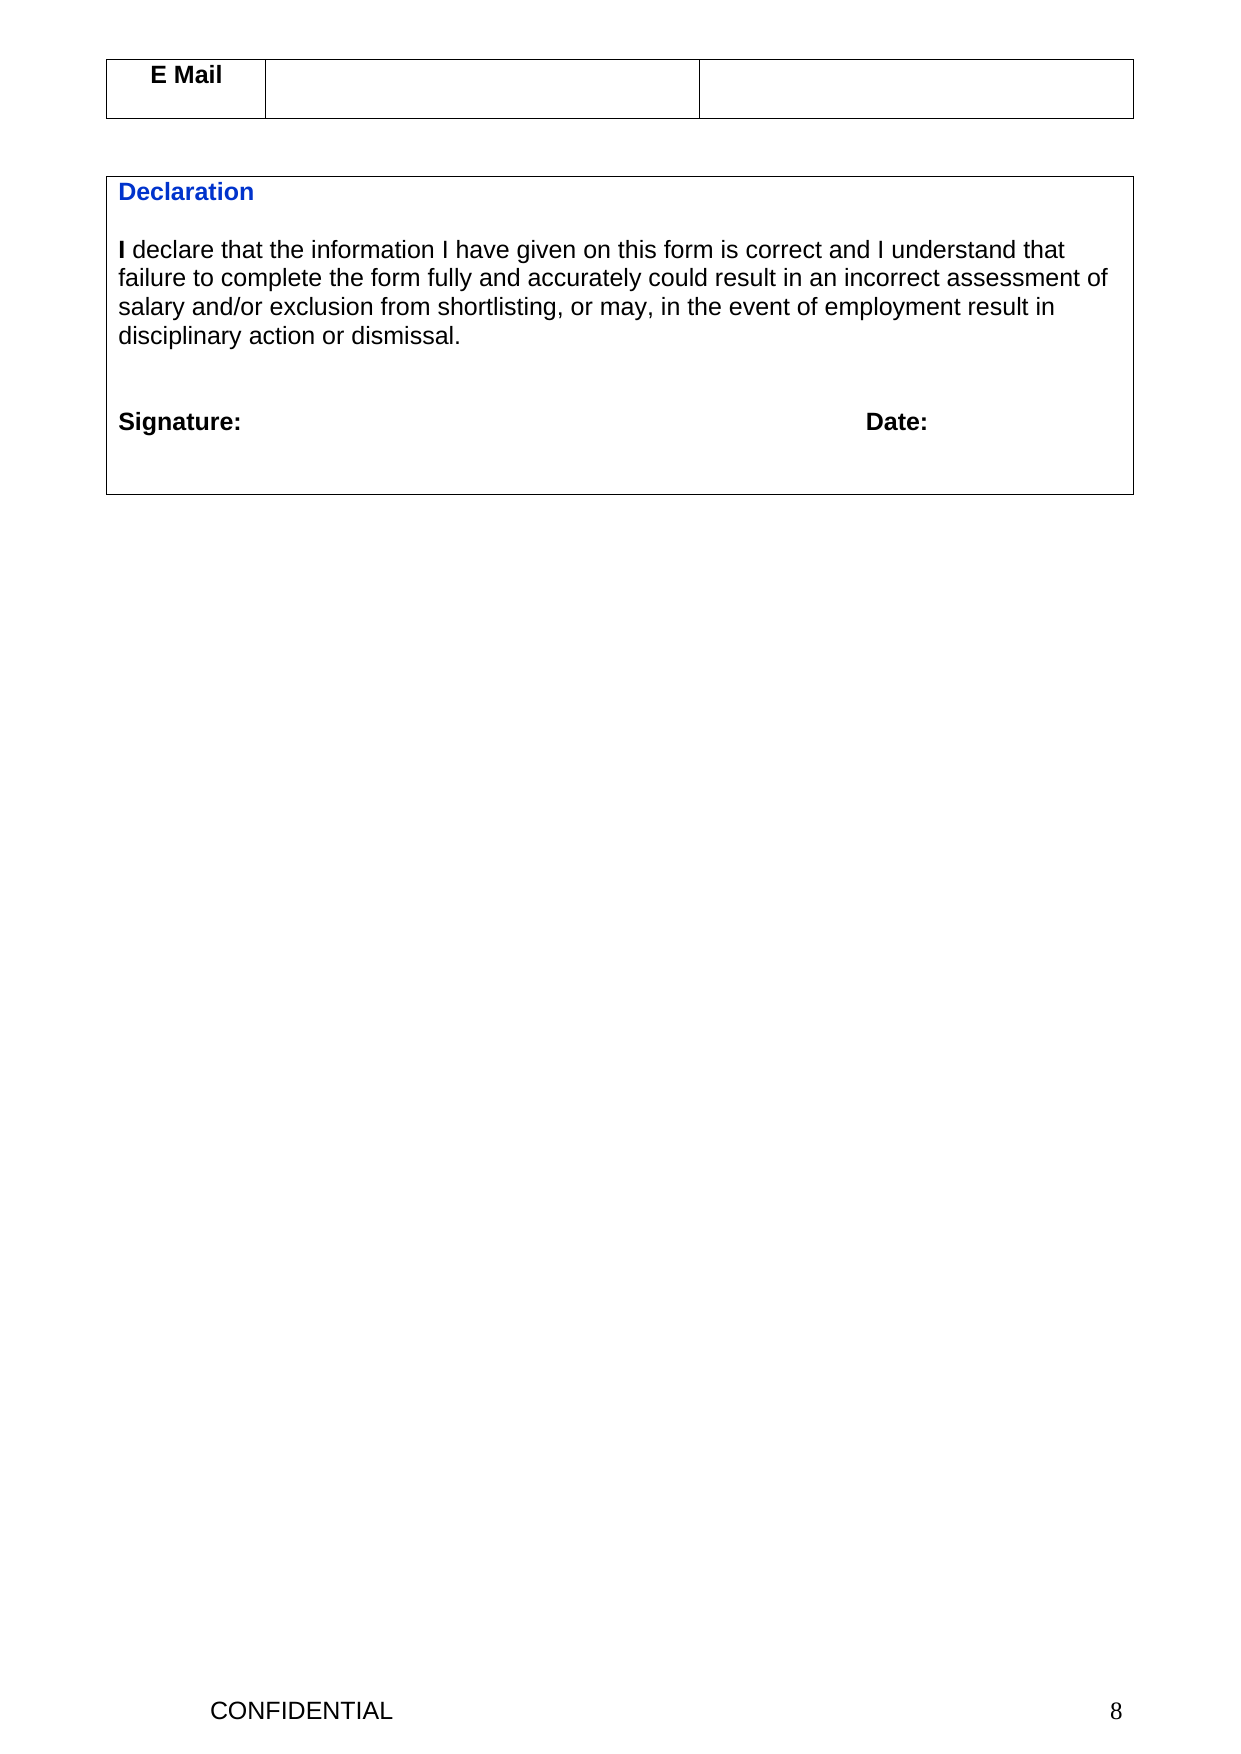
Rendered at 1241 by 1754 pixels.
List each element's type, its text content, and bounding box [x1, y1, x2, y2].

table_cell [266, 60, 699, 118]
table_header Declaration I declare that the information I have given on this form is correct and I understand that failure to complete the form fully and accurately could result in an incorrect assessment of salary and/or exclusion from shortlisting, or may, in the event of employment result in disciplinary action or dismissal. Signature: Date: [107, 177, 1133, 493]
table_cell E Mail [107, 60, 265, 118]
table_cell [700, 60, 1133, 118]
